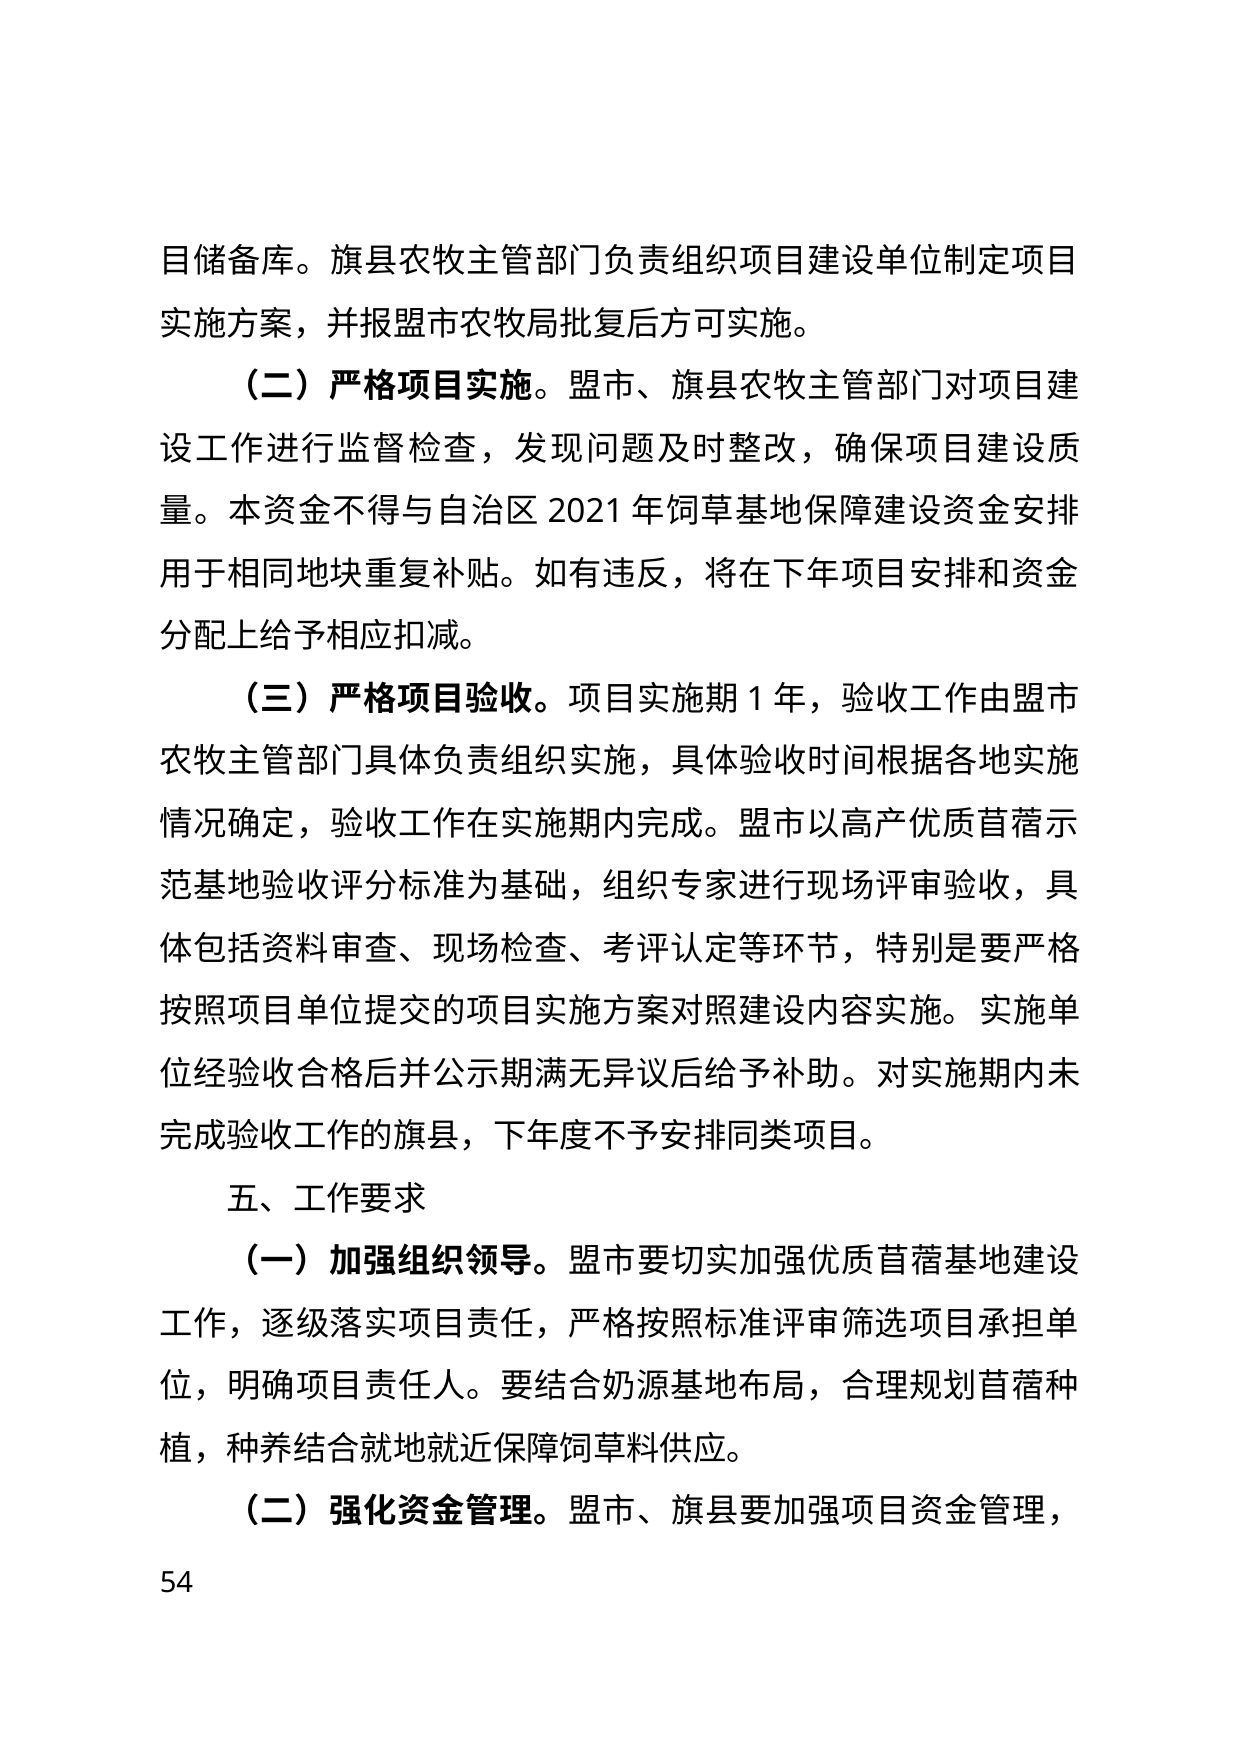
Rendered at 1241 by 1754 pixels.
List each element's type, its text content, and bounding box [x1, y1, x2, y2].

text 五、工作要求 [159, 1160, 1081, 1222]
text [159, 222, 1081, 347]
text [159, 1472, 1081, 1535]
text （二）严格项目实施。盟市、旗县农牧主管部门对项目建设工作进行监督检查，发现问题及时整改，确保项目建设质量。本资金不得与自治区2021年饲草基地保障建设资金安排用于相同地块重复补贴。如有违反，将在下年项目安排和资金分配上给予相应扣减。 [159, 347, 1081, 660]
text （三）严格项目验收。项目实施期1年，验收工作由盟市农牧主管部门具体负责组织实施，具体验收时间根据各地实施情况确定，验收工作在实施期内完成。盟市以高产优质苜蓿示范基地验收评分标准为基础，组织专家进行现场评审验收，具体包括资料审查、现场检查、考评认定等环节，特别是要严格按照项目单位提交的项目实施方案对照建设内容实施。实施单位经验收合格后并公示期满无异议后给予补助。对实施期内未完成验收工作的旗县，下年度不予安排同类项目。 [159, 660, 1081, 1160]
text （一）加强组织领导。盟市要切实加强优质苜蓿基地建设工作，逐级落实项目责任，严格按照标准评审筛选项目承担单位，明确项目责任人。要结合奶源基地布局，合理规划苜蓿种植，种养结合就地就近保障饲草料供应。 [159, 1222, 1081, 1472]
